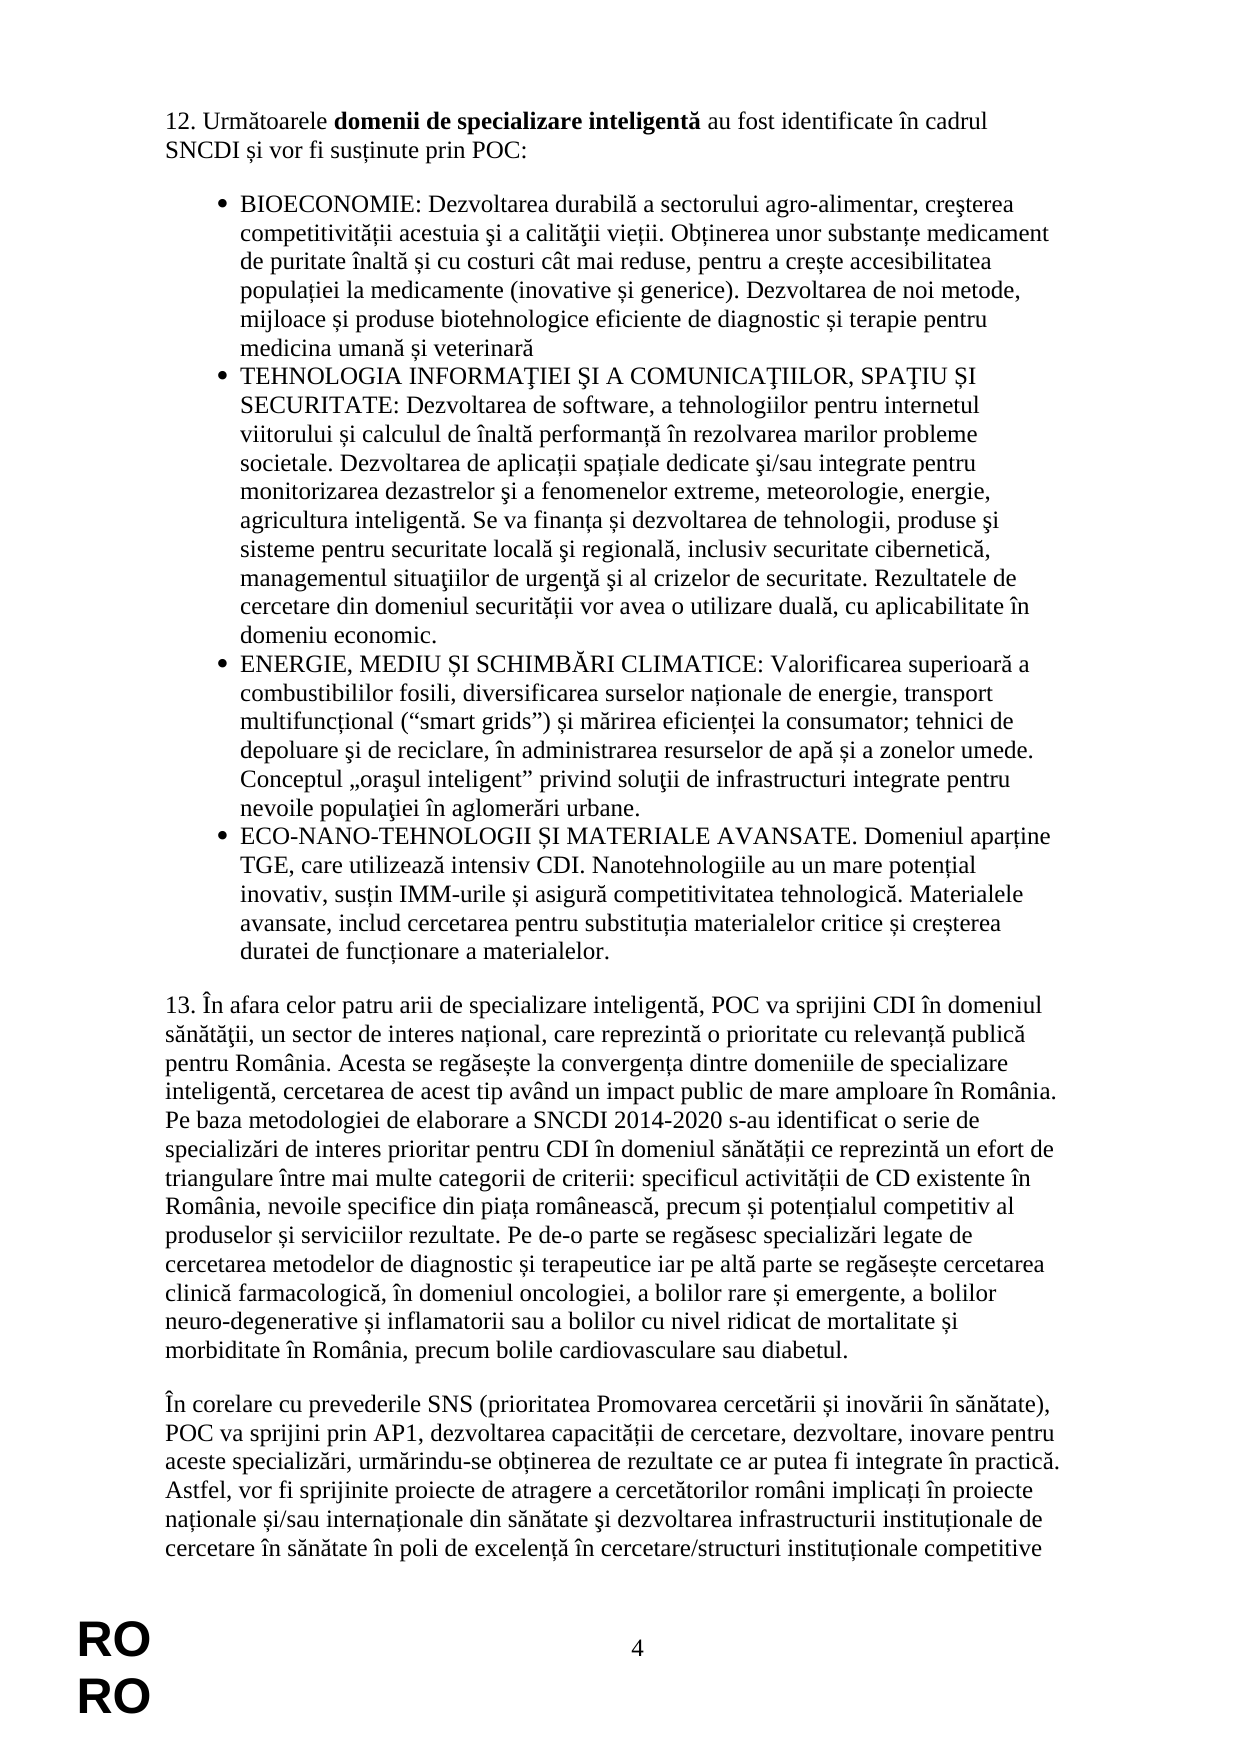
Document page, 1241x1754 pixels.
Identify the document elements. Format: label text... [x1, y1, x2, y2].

list ECO-NANO-TEHNOLOGII ȘI MATERIALE AVANSATE. Domeniul aparține TGE, care utilizează intensiv CDI. Nanotehnologiile au un mare potențial inovativ, susțin IMM-urile și asigură competitivitatea tehnologică. Materialele avansate, includ cercetarea pentru substituția materialelor critice și creșterea duratei de funcționare a materialelor. [218, 821, 1063, 965]
list TEHNOLOGIA INFORMAŢIEI ŞI A COMUNICAŢIILOR, SPAŢIU ȘI SECURITATE: Dezvoltarea de software, a tehnologiilor pentru internetul viitorului și calculul de înaltă performanță în rezolvarea marilor probleme societale. Dezvoltarea de aplicații spațiale dedicate şi/sau integrate pentru monitorizarea dezastrelor şi a fenomenelor extreme, meteorologie, energie, agricultura inteligentă. Se va finanța și dezvoltarea de tehnologii, produse şi sisteme pentru securitate locală şi regională, inclusiv securitate cibernetică, managementul situaţiilor de urgenţă şi al crizelor de securitate. Rezultatele de cercetare din domeniul securității vor avea o utilizare duală, cu aplicabilitate în domeniu economic. [218, 361, 1063, 649]
list ENERGIE, MEDIU ȘI SCHIMBĂRI CLIMATICE: Valorificarea superioară a combustibililor fosili, diversificarea surselor naționale de energie, transport multifuncțional (“smart grids”) și mărirea eficienței la consumator; tehnici de depoluare şi de reciclare, în administrarea resurselor de apă și a zonelor umede. Conceptul „oraşul inteligent” privind soluţii de infrastructuri integrate pentru nevoile populaţiei în aglomerări urbane. [218, 649, 1063, 821]
list BIOECONOMIE: Dezvoltarea durabilă a sectorului agro-alimentar, creşterea competitivității acestuia şi a calităţii vieții. Obținerea unor substanțe medicament de puritate înaltă și cu costuri cât mai reduse, pentru a crește accesibilitatea populației la medicamente (inovative și generice). Dezvoltarea de noi metode, mijloace și produse biotehnologice eficiente de diagnostic și terapie pentru medicina umană și veterinară [218, 189, 1063, 361]
text 12. Următoarele domenii de specializare inteligentă au fost identificate în cadrul SNCDI și vor fi susținute prin POC: [165, 106, 1063, 164]
text 13. În afara celor patru arii de specializare inteligentă, POC va sprijini CDI în domeniul sănătăţii, un sector de interes național, care reprezintă o prioritate cu relevanță publică pentru România. Acesta se regăsește la convergența dintre domeniile de specializare inteligentă, cercetarea de acest tip având un impact public de mare amploare în România. Pe baza metodologiei de elaborare a SNCDI 2014-2020 s-au identificat o serie de specializări de interes prioritar pentru CDI în domeniul sănătății ce reprezintă un efort de triangulare între mai multe categorii de criterii: specificul activității de CD existente în România, nevoile specifice din piața românească, precum și potențialul competitiv al produselor și serviciilor rezultate. Pe de-o parte se regăsesc specializări legate de cercetarea metodelor de diagnostic și terapeutice iar pe altă parte se regăsește cercetarea clinică farmacologică, în domeniul oncologiei, a bolilor rare și emergente, a bolilor neuro-degenerative și inflamatorii sau a bolilor cu nivel ridicat de mortalitate și morbiditate în România, precum bolile cardiovasculare sau diabetul. [165, 990, 1063, 1364]
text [165, 1389, 1063, 1561]
